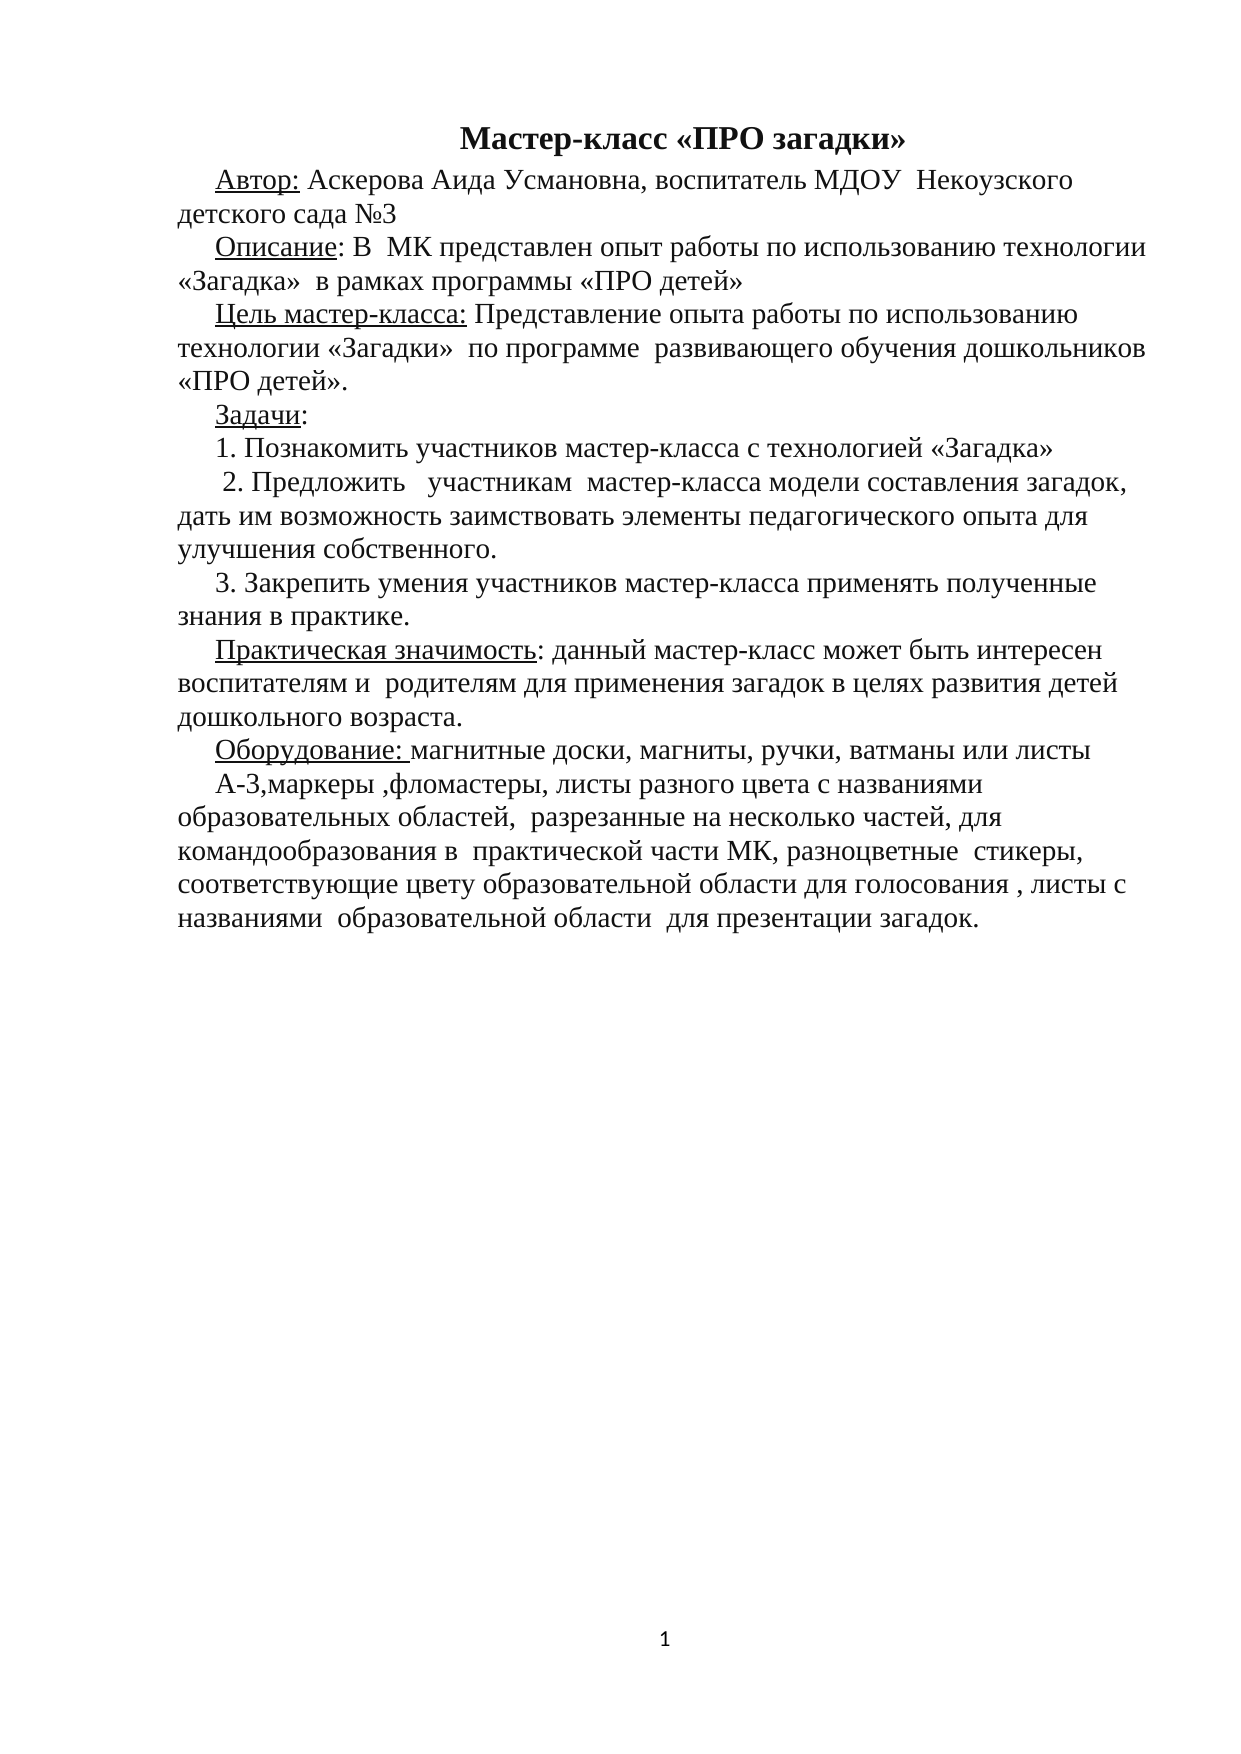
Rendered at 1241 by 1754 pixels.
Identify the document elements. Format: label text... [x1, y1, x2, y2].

text 2. Предложить участникам мастер-класса модели составления загадок, дать им возможность заимствовать элементы педагогического опыта для улучшения собственного. [177, 464, 1152, 565]
text Практическая значимость: данный мастер-класс может быть интересен воспитателям и родителям для применения загадок в целях развития детей дошкольного возраста. [177, 632, 1152, 732]
text 3. Закрепить умения участников мастер-класса применять полученные знания в практике. [177, 565, 1152, 632]
text Цель мастер-класса: Представление опыта работы по использованию технологии «Загадки» по программе развивающего обучения дошкольников «ПРО детей». [177, 296, 1152, 397]
text Задачи: [177, 397, 1152, 431]
text Мастер-класс «ПРО загадки» [177, 118, 1152, 156]
text 1. Познакомить участников мастер-класса с технологией «Загадка» [177, 431, 1152, 464]
text Описание: В МК представлен опыт работы по использованию технологии «Загадка» в рамках программы «ПРО детей» [177, 229, 1152, 296]
text Оборудование: магнитные доски, магниты, ручки, ватманы или листы [177, 732, 1152, 766]
text Автор: Аскерова Аида Усмановна, воспитатель МДОУ Некоузского детского сада №3 [177, 162, 1152, 229]
text А-3,маркеры ,фломастеры, листы разного цвета с названиями образовательных областей, разрезанные на несколько частей, для командообразования в практической части МК, разноцветные стикеры, соответствующие цвету образовательной области для голосования , листы с названиями образовательной области для презентации загадок. [177, 766, 1152, 934]
